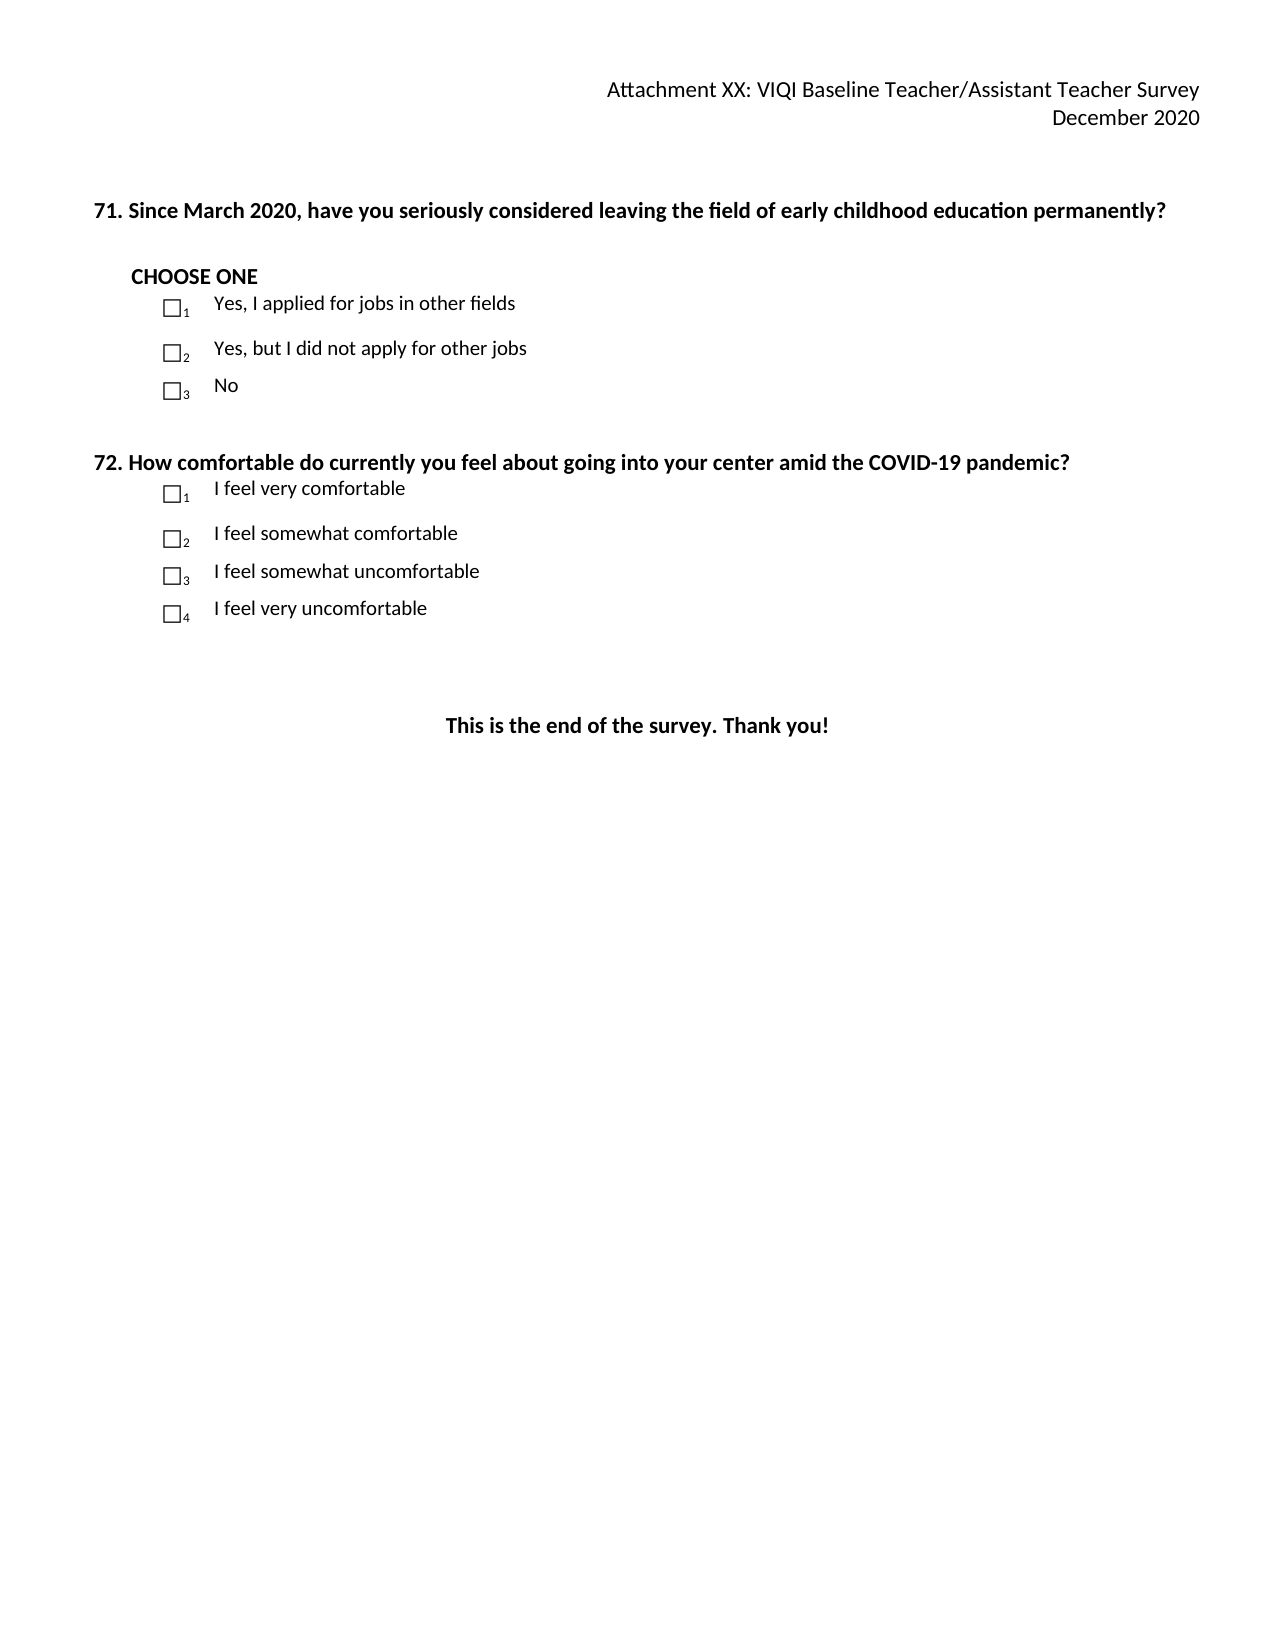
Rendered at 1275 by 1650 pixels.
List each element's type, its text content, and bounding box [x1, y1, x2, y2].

table_header □1 [150, 290, 203, 335]
text How comfortable do currently you feel about going into your center amid the COVID-19 pandemic? [94, 448, 1200, 476]
text Since March 2020, have you seriously considered leaving the field of early childhood education permanently? [94, 197, 1200, 224]
table_cell □3 [150, 558, 203, 596]
table_cell □4 [150, 596, 203, 646]
table_header □1 [150, 476, 203, 521]
table_cell No [203, 373, 990, 410]
table_cell □2 [150, 521, 203, 558]
text This is the end of the survey. Thank you! [75, 711, 1200, 739]
table_cell Yes, but I did not apply for other jobs [203, 335, 990, 373]
table_cell I feel somewhat uncomfortable [203, 558, 990, 596]
table_header Yes, I applied for jobs in other fields [203, 290, 990, 335]
table_cell □3 [150, 373, 203, 410]
table_cell I feel very uncomfortable [203, 596, 990, 646]
table_cell □2 [150, 335, 203, 373]
table_header I feel very comfortable [203, 476, 990, 521]
table_cell I feel somewhat comfortable [203, 521, 990, 558]
list CHOOSE ONE [131, 262, 1200, 290]
